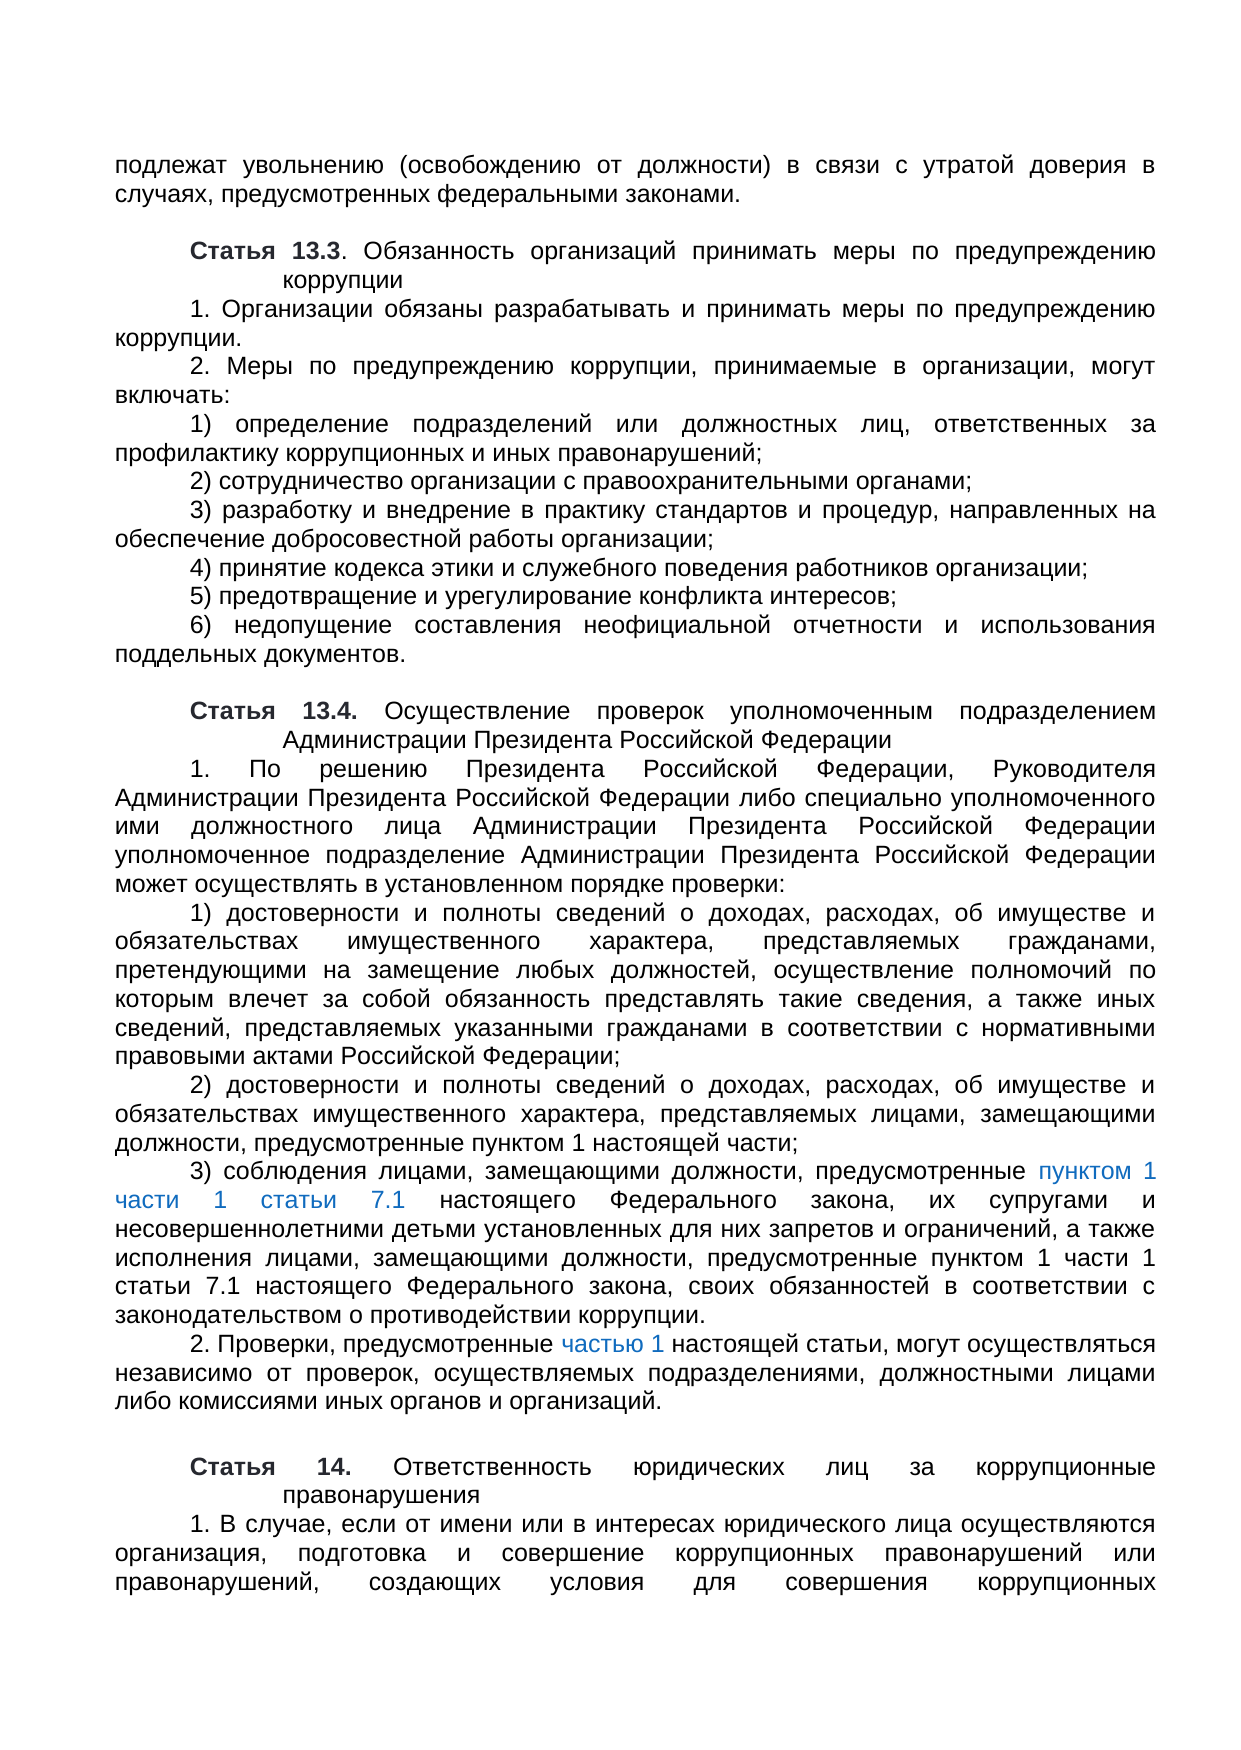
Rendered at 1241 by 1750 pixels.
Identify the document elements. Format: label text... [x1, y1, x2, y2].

text 1) достоверности и полноты сведений о доходах, расходах, об имуществе и обязательствах имущественного характера, представляемых гражданами, претендующими на замещение любых должностей, осуществление полномочий по которым влечет за собой обязанность представлять такие сведения, а также иных сведений, представляемых указанными гражданами в соответствии с нормативными правовыми актами Российской Федерации; [114, 897, 1157, 1070]
text Статья 14. Ответственность юридических лиц за коррупционные правонарушения [189, 1452, 1157, 1509]
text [114, 150, 1157, 207]
text 4) принятие кодекса этики и служебного поведения работников организации; [114, 552, 1157, 581]
text 2) достоверности и полноты сведений о доходах, расходах, об имуществе и обязательствах имущественного характера, представляемых лицами, замещающими должности, предусмотренные пунктом 1 настоящей части; [114, 1070, 1157, 1156]
text 1. Организации обязаны разрабатывать и принимать меры по предупреждению коррупции. [114, 294, 1157, 351]
text 2) сотрудничество организации с правоохранительными органами; [114, 466, 1157, 495]
text 1) определение подразделений или должностных лиц, ответственных за профилактику коррупционных и иных правонарушений; [114, 409, 1157, 466]
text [114, 1509, 1157, 1595]
text 5) предотвращение и урегулирование конфликта интересов; [114, 581, 1157, 610]
text 3) разработку и внедрение в практику стандартов и процедур, направленных на обеспечение добросовестной работы организации; [114, 495, 1157, 552]
text Статья 13.4. Осуществление проверок уполномоченным подразделением Администрации Президента Российской Федерации [189, 696, 1157, 754]
text 6) недопущение составления неофициальной отчетности и использования поддельных документов. [114, 610, 1157, 667]
text 1. По решению Президента Российской Федерации, Руководителя Администрации Президента Российской Федерации либо специально уполномоченного ими должностного лица Администрации Президента Российской Федерации уполномоченное подразделение Администрации Президента Российской Федерации может осуществлять в установленном порядке проверки: [114, 754, 1157, 897]
text 3) соблюдения лицами, замещающими должности, предусмотренные пунктом 1 части 1 статьи 7.1 настоящего Федерального закона, их супругами и несовершеннолетними детьми установленных для них запретов и ограничений, а также исполнения лицами, замещающими должности, предусмотренные пунктом 1 части 1 статьи 7.1 настоящего Федерального закона, своих обязанностей в соответствии с законодательством о противодействии коррупции. [114, 1156, 1157, 1329]
text Статья 13.3. Обязанность организаций принимать меры по предупреждению коррупции [189, 236, 1157, 294]
text 2. Проверки, предусмотренные частью 1 настоящей статьи, могут осуществляться независимо от проверок, осуществляемых подразделениями, должностными лицами либо комиссиями иных органов и организаций. [114, 1329, 1157, 1415]
text 2. Меры по предупреждению коррупции, принимаемые в организации, могут включать: [114, 351, 1157, 409]
